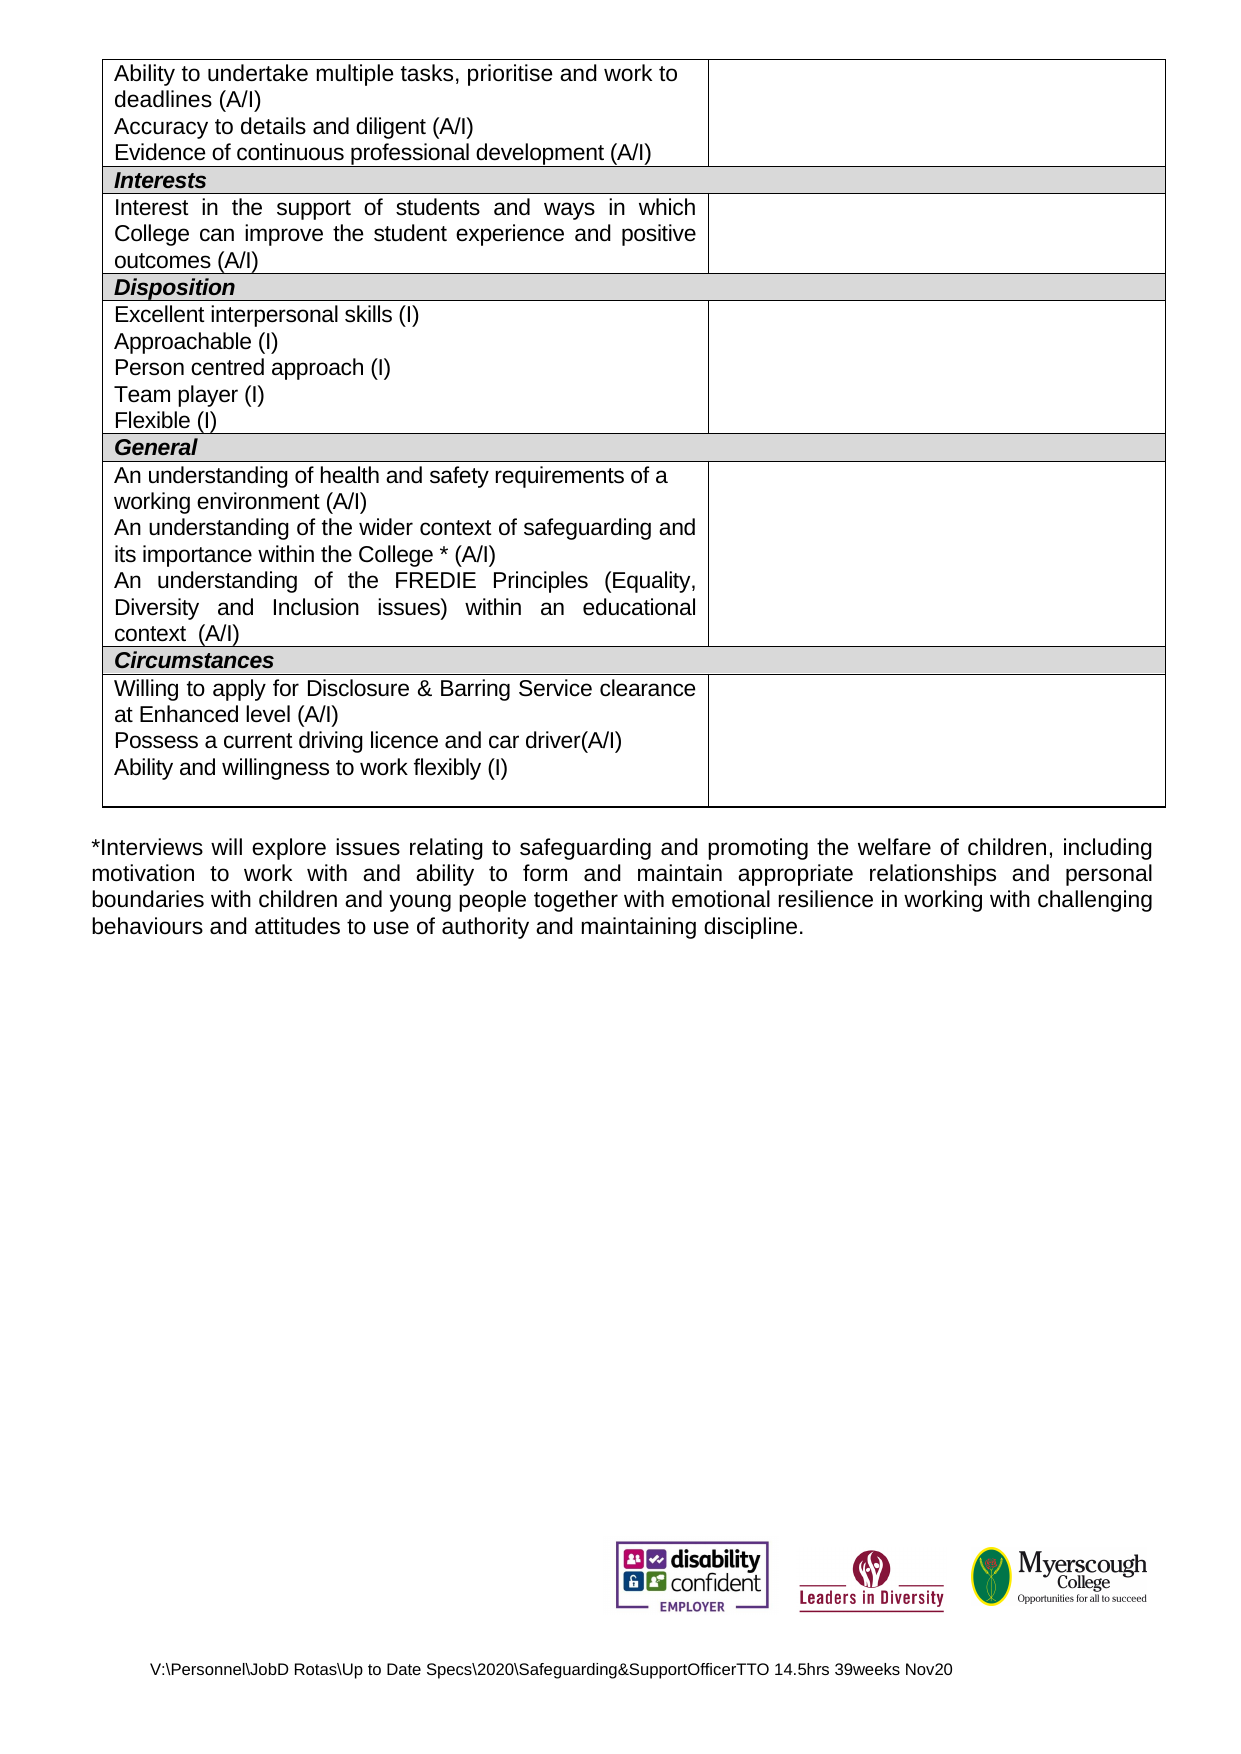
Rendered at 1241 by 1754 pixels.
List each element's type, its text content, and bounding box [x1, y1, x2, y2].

table_cell Disposition [103, 274, 1165, 300]
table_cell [103, 60, 708, 166]
picture [603, 1536, 779, 1615]
picture [971, 1547, 1147, 1606]
table_cell Interest in the support of students and ways in which College can improve the student experience and positive outcomes (A/I) [103, 194, 708, 273]
table_cell Interests [103, 167, 1165, 193]
table_cell [709, 301, 1165, 433]
table_cell Circumstances [103, 647, 1165, 673]
table_cell Willing to apply for Disclosure & Barring Service clearance at Enhanced level (A/I) Possess a current driving licence and car driver(A/I) Ability and willingness to work flexibly (I) [103, 675, 708, 806]
table_cell [709, 60, 1165, 166]
table_cell [709, 194, 1165, 273]
table_cell Excellent interpersonal skills (I) Approachable (I) Person centred approach (I) Team player (I) Flexible (I) [103, 301, 708, 433]
picture [796, 1547, 947, 1615]
table_cell An understanding of health and safety requirements of a working environment (A/I) An understanding of the wider context of safeguarding and its importance within the College * (A/I) An understanding of the FREDIE Principles (Equality, Diversity and Inclusion issues) within an educational context (A/I) [103, 462, 708, 646]
table_cell General [103, 434, 1165, 461]
table_cell [709, 675, 1165, 806]
table_cell [709, 462, 1165, 646]
text *Interviews will explore issues relating to safeguarding and promoting the welfare of children, including motivation to work with and ability to form and maintain appropriate relationships and personal boundaries with children and young people together with emotional resilience in working with challenging behaviours and attitudes to use of authority and maintaining discipline. [91, 834, 1154, 939]
